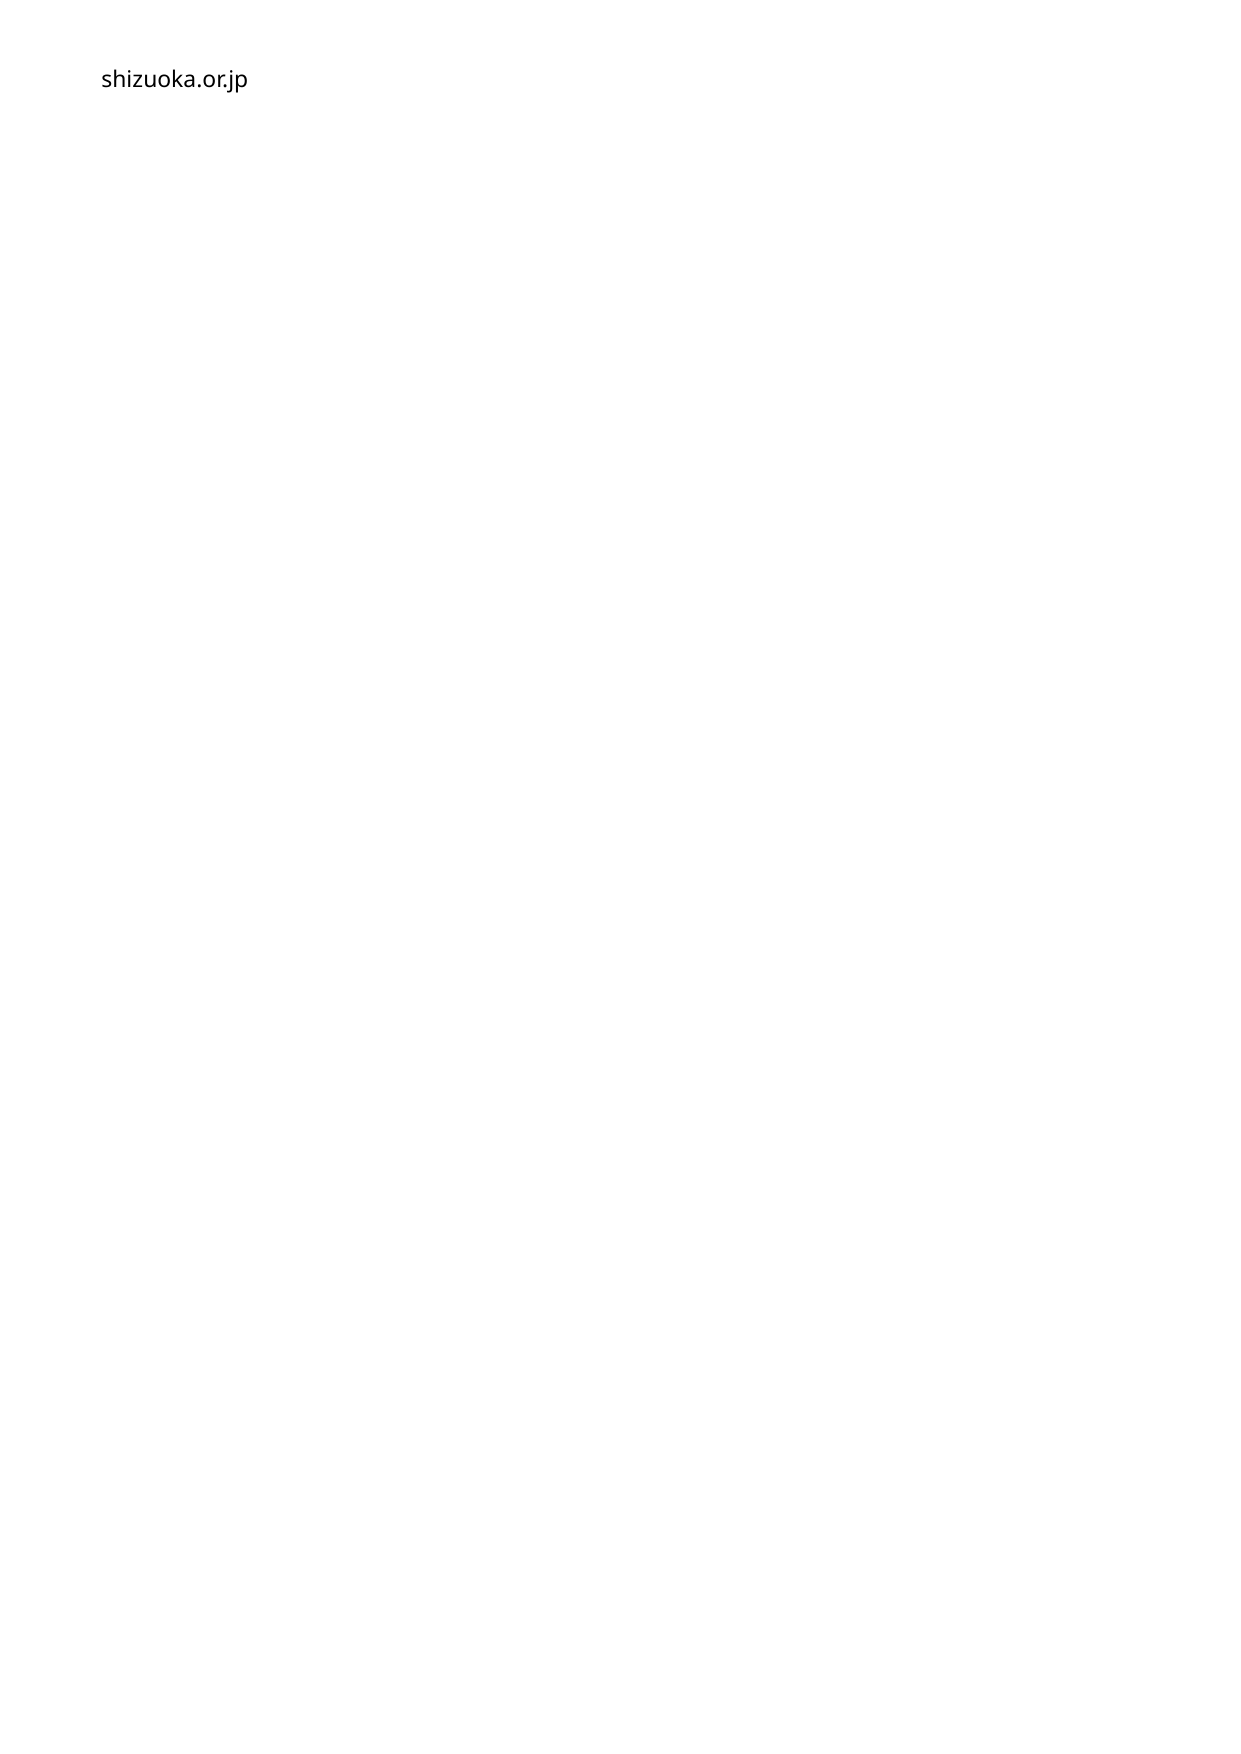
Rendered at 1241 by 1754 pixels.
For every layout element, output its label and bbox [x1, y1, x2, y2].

text [101, 62, 1151, 94]
